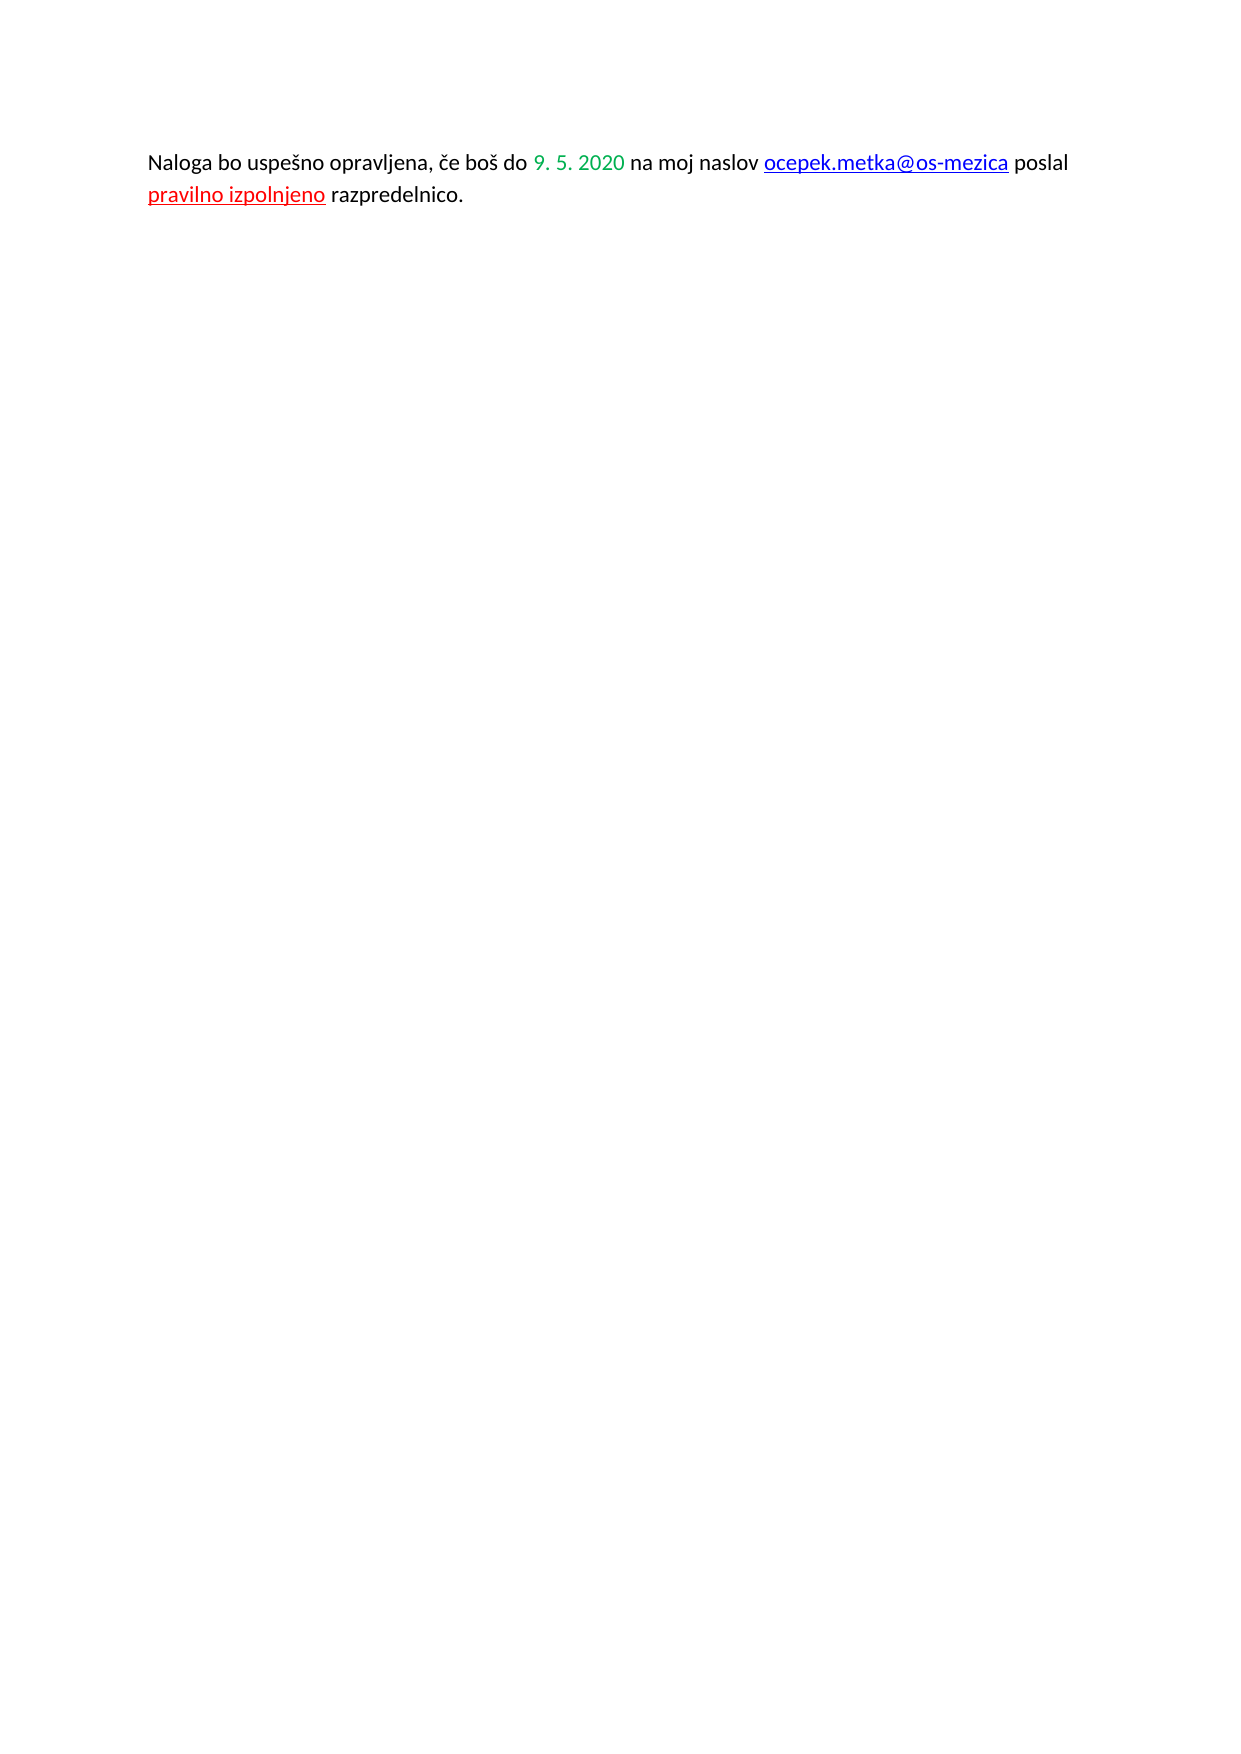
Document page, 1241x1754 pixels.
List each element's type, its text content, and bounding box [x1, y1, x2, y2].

text Naloga bo uspešno opravljena, če boš do 9. 5. 2020 na moj naslov ocepek.metka@os-mezica poslal pravilno izpolnjeno razpredelnico. [148, 148, 1093, 208]
